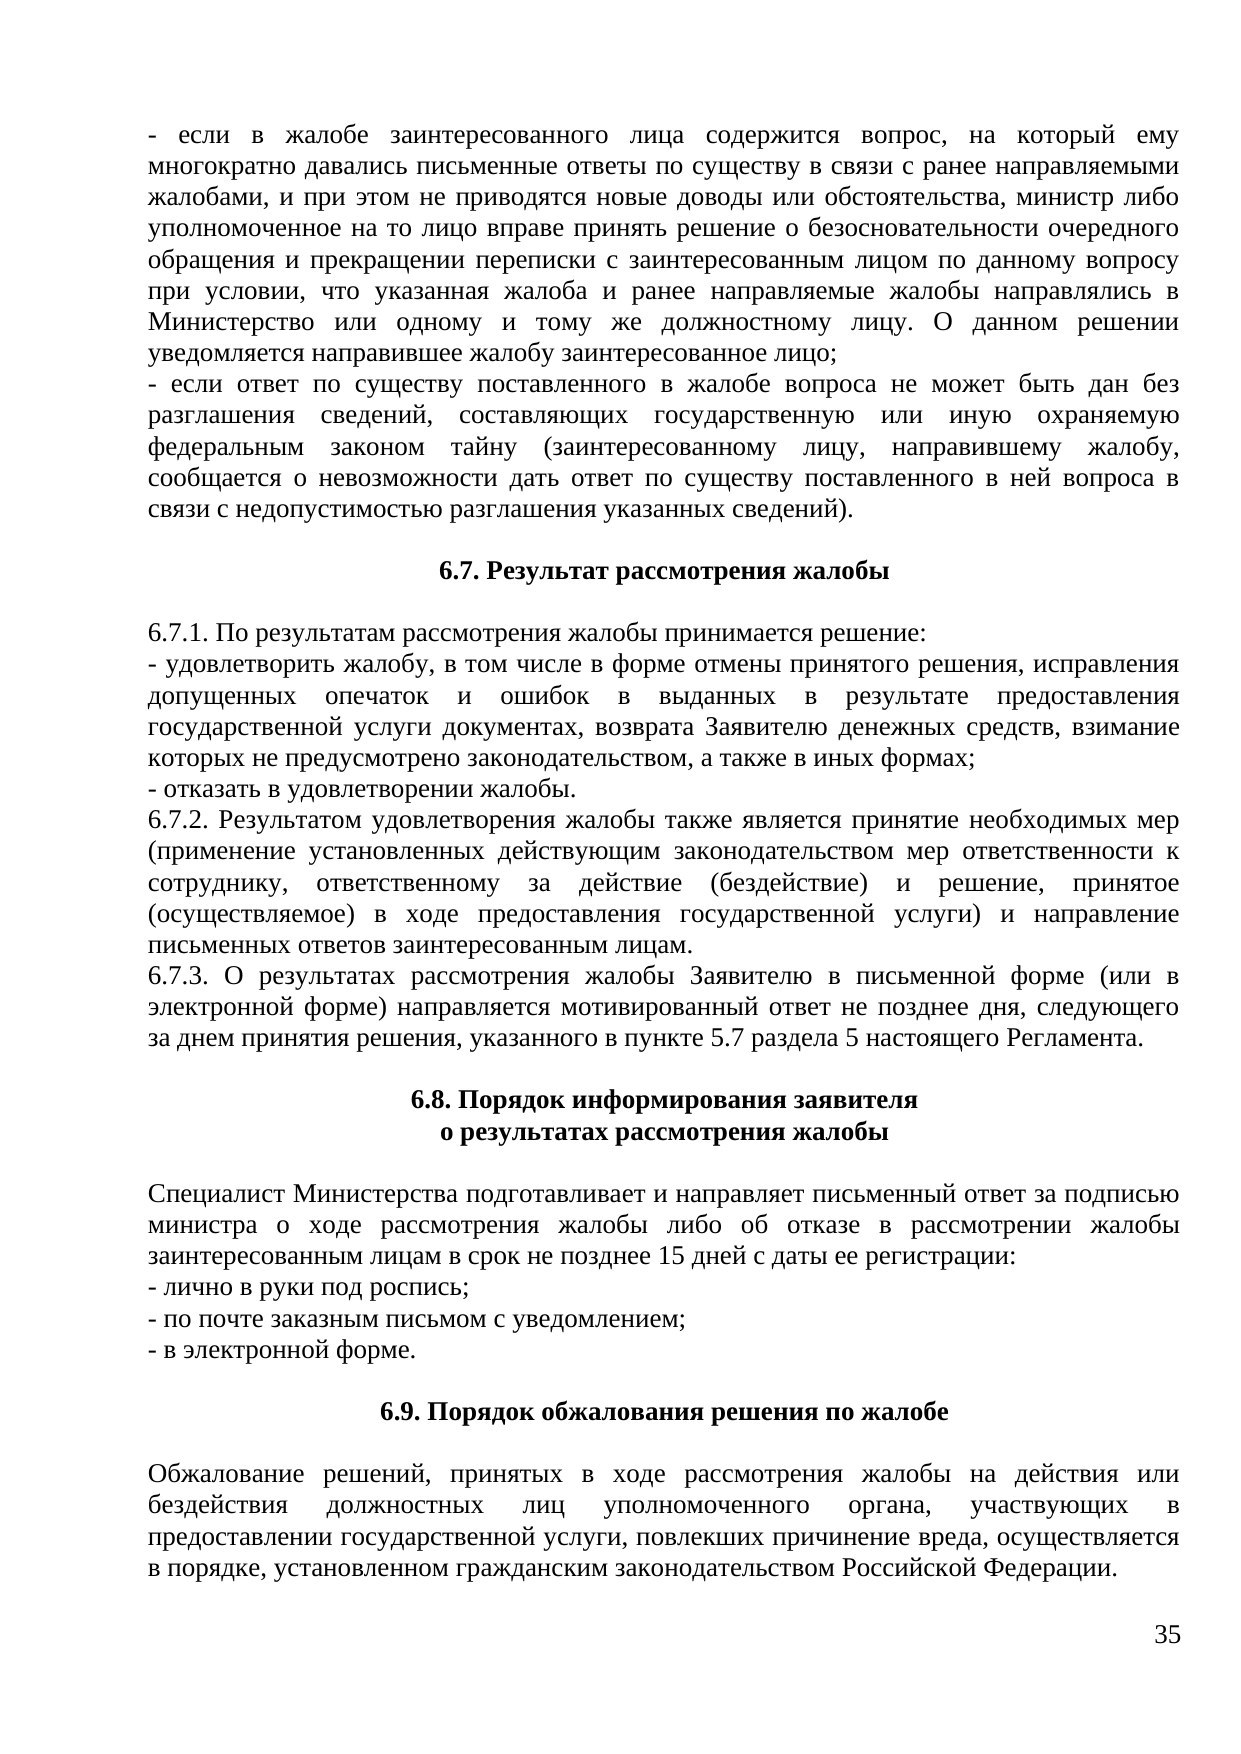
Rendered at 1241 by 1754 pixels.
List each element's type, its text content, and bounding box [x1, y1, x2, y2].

text 6.7.3. О результатах рассмотрения жалобы Заявителю в письменной форме (или в электронной форме) направляется мотивированный ответ не позднее дня, следующего за днем принятия решения, указанного в пункте 5.7 раздела 5 настоящего Регламента. [148, 959, 1181, 1052]
text - по почте заказным письмом с уведомлением; [148, 1302, 1181, 1333]
text - в электронной форме. [148, 1333, 1181, 1364]
text - отказать в удовлетворении жалобы. [148, 772, 1181, 803]
text о результатах рассмотрения жалобы [148, 1115, 1181, 1146]
text 6.7. Результат рассмотрения жалобы [148, 554, 1181, 585]
text 6.7.1. По результатам рассмотрения жалобы принимается решение: [148, 616, 1181, 648]
text 6.9. Порядок обжалования решения по жалобе [148, 1395, 1181, 1426]
text 6.7.2. Результатом удовлетворения жалобы также является принятие необходимых мер (применение установленных действующим законодательством мер ответственности к сотруднику, ответственному за действие (бездействие) и решение, принятое (осуществляемое) в ходе предоставления государственной услуги) и направление письменных ответов заинтересованным лицам. [148, 803, 1181, 959]
text Обжалование решений, принятых в ходе рассмотрения жалобы на действия или бездействия должностных лиц уполномоченного органа, участвующих в предоставлении государственной услуги, повлекших причинение вреда, осуществляется в порядке, установленном гражданским законодательством Российской Федерации. [148, 1457, 1181, 1582]
text - если в жалобе заинтересованного лица содержится вопрос, на который ему многократно давались письменные ответы по существу в связи с ранее направляемыми жалобами, и при этом не приводятся новые доводы или обстоятельства, министр либо уполномоченное на то лицо вправе принять решение о безосновательности очередного обращения и прекращении переписки с заинтересованным лицом по данному вопросу при условии, что указанная жалоба и ранее направляемые жалобы направлялись в Министерство или одному и тому же должностному лицу. О данном решении уведомляется направившее жалобу заинтересованное лицо; [148, 118, 1181, 367]
text - лично в руки под роспись; [148, 1271, 1181, 1302]
text - если ответ по существу поставленного в жалобе вопроса не может быть дан без разглашения сведений, составляющих государственную или иную охраняемую федеральным законом тайну (заинтересованному лицу, направившему жалобу, сообщается о невозможности дать ответ по существу поставленного в ней вопроса в связи с недопустимостью разглашения указанных сведений). [148, 367, 1181, 523]
text Специалист Министерства подготавливает и направляет письменный ответ за подписью министра о ходе рассмотрения жалобы либо об отказе в рассмотрении жалобы заинтересованным лицам в срок не позднее 15 дней с даты ее регистрации: [148, 1177, 1181, 1271]
text 6.8. Порядок информирования заявителя [148, 1084, 1181, 1115]
text - удовлетворить жалобу, в том числе в форме отмены принятого решения, исправления допущенных опечаток и ошибок в выданных в результате предоставления государственной услуги документах, возврата Заявителю денежных средств, взимание которых не предусмотрено законодательством, а также в иных формах; [148, 648, 1181, 772]
